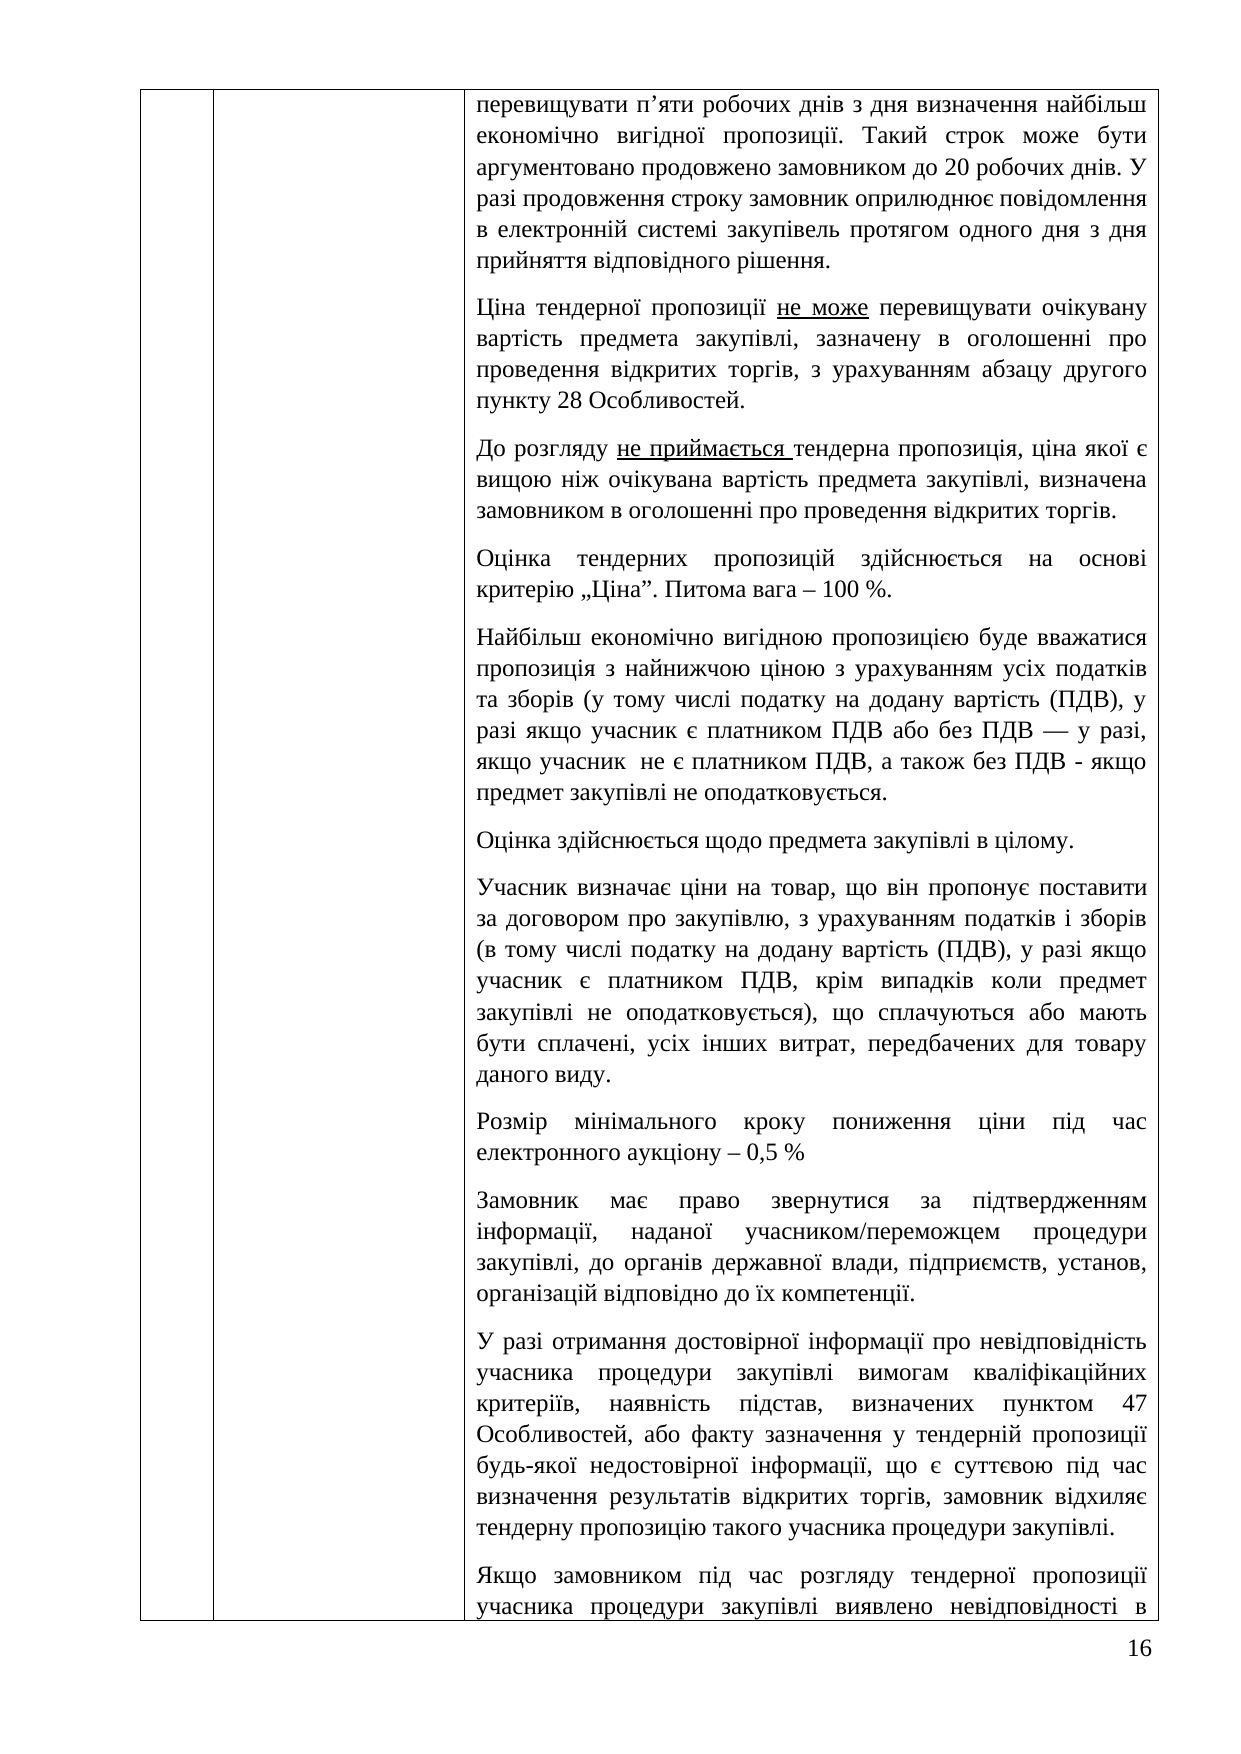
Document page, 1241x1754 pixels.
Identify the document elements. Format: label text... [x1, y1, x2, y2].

table_cell 1 [141, 90, 213, 1620]
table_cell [465, 90, 1158, 1620]
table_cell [214, 90, 464, 1620]
